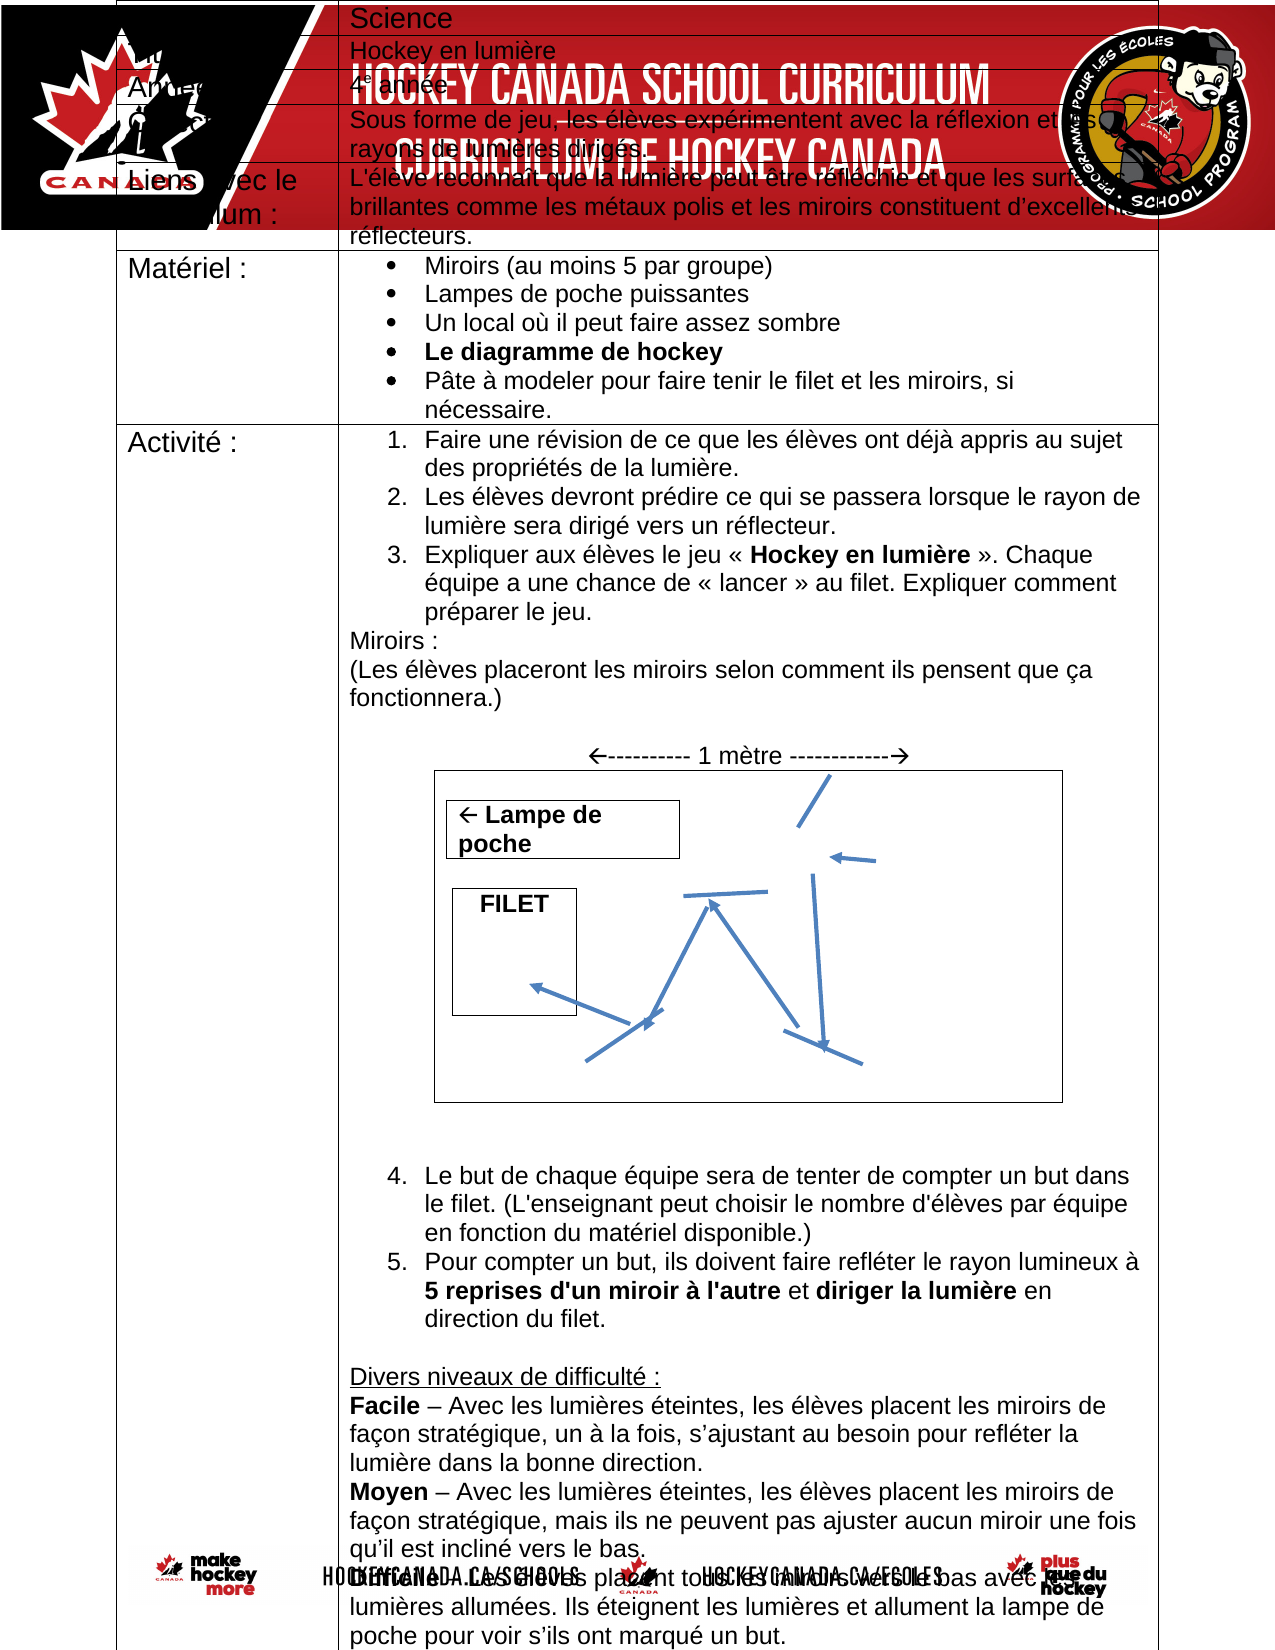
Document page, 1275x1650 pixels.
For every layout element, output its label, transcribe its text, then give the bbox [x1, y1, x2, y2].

table_cell Matériel : [117, 251, 338, 424]
picture [1, 5, 116, 230]
table_cell Activité : [117, 425, 338, 1649]
table_cell Objectif : [117, 105, 338, 162]
table_header Science [339, 1, 1158, 34]
table_cell Année : [117, 70, 338, 104]
table_cell Hockey en lumière [339, 36, 1158, 69]
table_cell Titre : [117, 36, 338, 69]
table_cell 4e année [339, 70, 1158, 104]
picture [1159, 5, 1275, 230]
table_cell Faire une révision de ce que les élèves ont déjà appris au sujet des propriétés de la lumière. Les élèves devront prédire ce qui se passera lorsque le rayon de lumière sera dirigé vers un réflecteur. Expliquer aux élèves le jeu « Hockey en lumière ». Chaque équipe a une chance de « lancer » au filet. Expliquer comment préparer le jeu. Miroirs : (Les élèves placeront les miroirs selon comment ils pensent que ça fonctionnera.) 🡨---------- 1 mètre ------------🡪 Le but de chaque équipe sera de tenter de compter un but dans le filet. (L'enseignant peut choisir le nombre d'élèves par équipe en fonction du matériel disponible.) Pour compter un but, ils doivent faire refléter le rayon lumineux à 5 reprises d'un miroir à l'autre et diriger la lumière en direction du filet. Divers niveaux de difficulté : Facile – Avec les lumières éteintes, les élèves placent les miroirs de façon stratégique, un à la fois, s’ajustant au besoin pour refléter la lumière dans la bonne direction. Moyen – Avec les lumières éteintes, les élèves placent les miroirs de façon stratégique, mais ils ne peuvent pas ajuster aucun miroir une fois qu’il est incliné vers le bas. Difficile – Les élèves placent tous les miroirs vers le bas avec les lumières allumées. Ils éteignent les lumières et allument la lampe de poche pour voir s’ils ont marqué un but. [339, 425, 1158, 1649]
table_cell Miroirs (au moins 5 par groupe) Lampes de poche puissantes Un local où il peut faire assez sombre Le diagramme de hockey Pâte à modeler pour faire tenir le filet et les miroirs, si nécessaire. [339, 251, 1158, 424]
table_cell L'élève reconnaît que la lumière peut être réfléchie et que les surfaces brillantes comme les métaux polis et les miroirs constituent d’excellents réflecteurs. [339, 163, 1158, 249]
table_header Matière : [117, 1, 338, 34]
table_cell Sous forme de jeu, les élèves expérimentent avec la réflexion et les rayons de lumières dirigés. [339, 105, 1158, 162]
table_cell Liens avec le curriculum : [117, 163, 338, 249]
